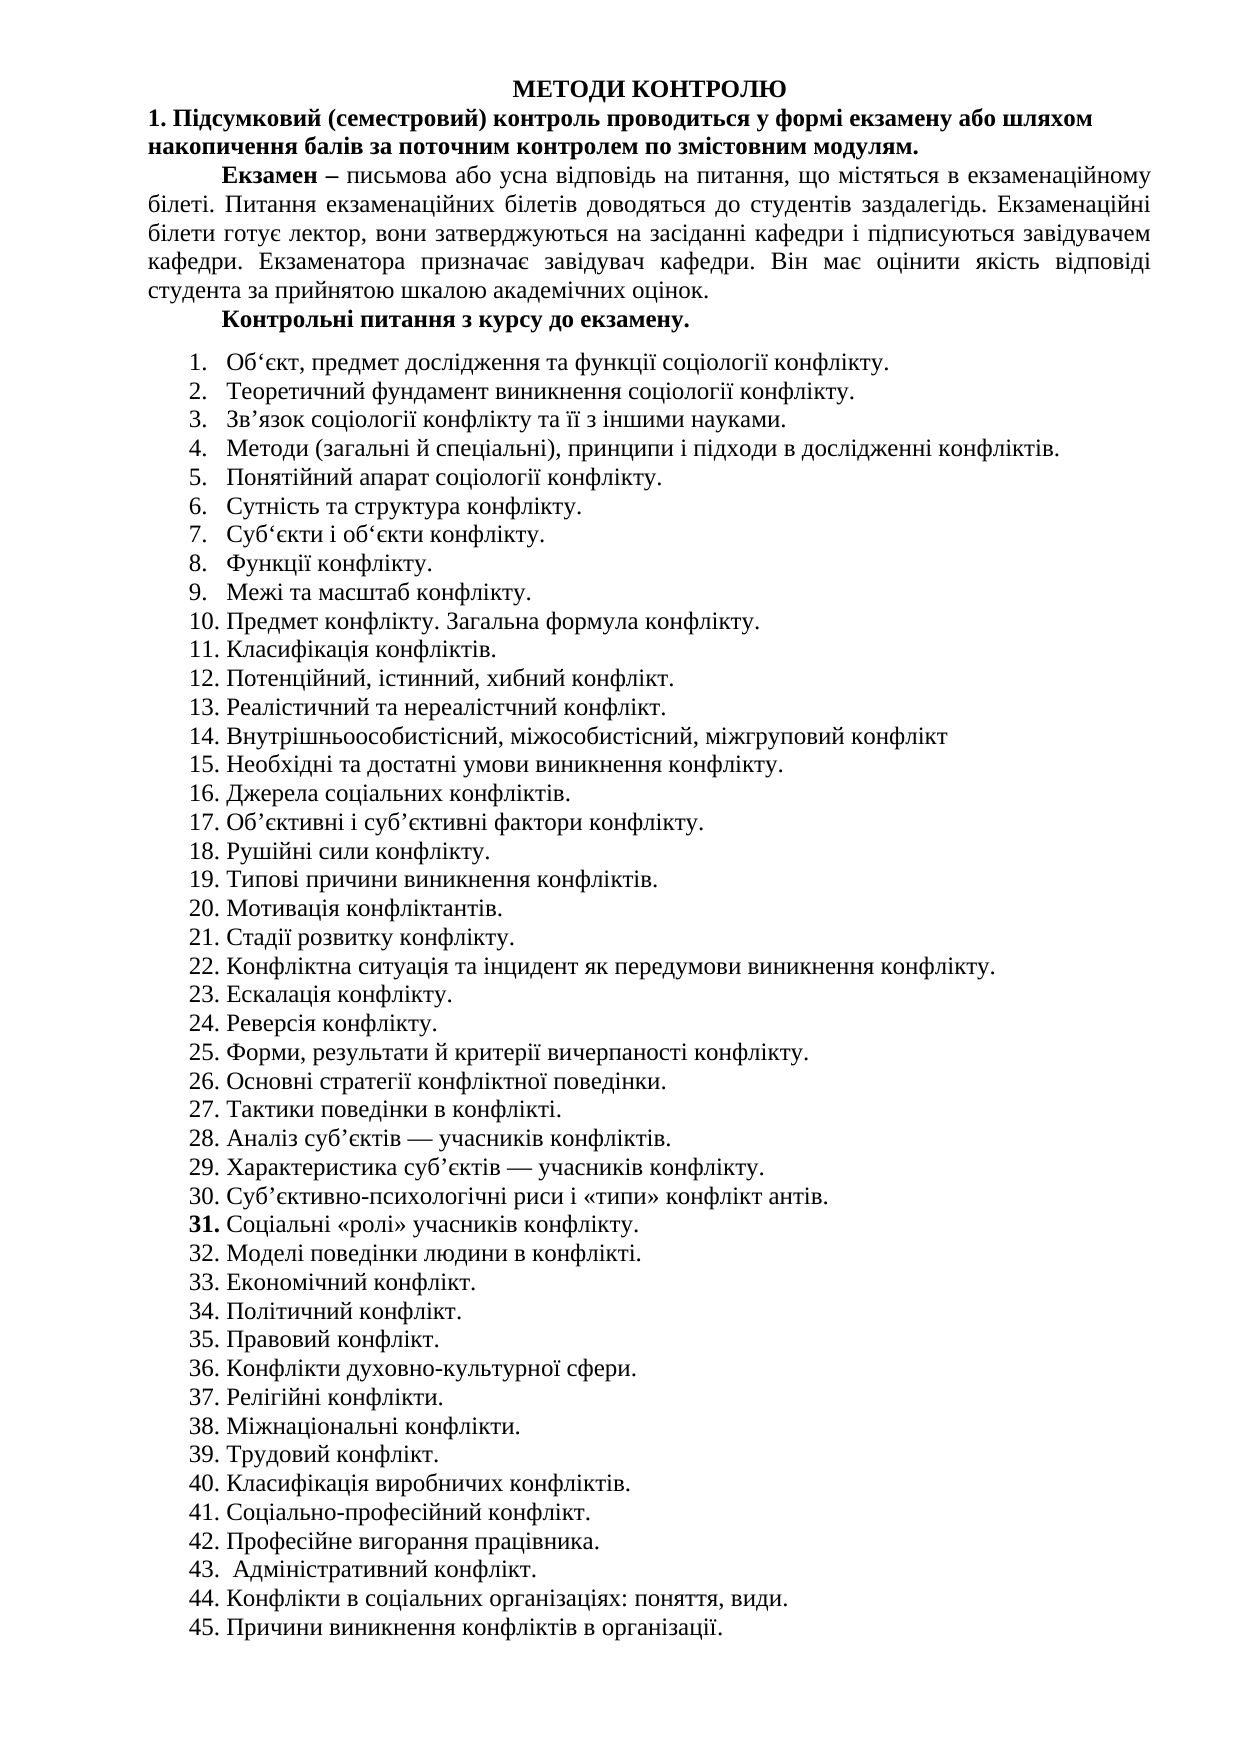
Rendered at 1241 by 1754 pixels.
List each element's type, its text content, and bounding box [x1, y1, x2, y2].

list Реверсія конфлікту. [188, 1008, 1152, 1037]
list Суб‘єкти і об‘єкти конфлікту. [188, 519, 1152, 548]
list Суб’єктивно-психологічні риси і «типи» конфлікт антів. [188, 1181, 1152, 1209]
list Аналіз суб’єктів — учасників конфліктів. [188, 1123, 1152, 1152]
list Правовий конфлікт. [188, 1324, 1152, 1353]
list Рушійні сили конфлікту. [188, 836, 1152, 864]
list Класифікація конфліктів. [188, 634, 1152, 663]
list Реалістичний та нереалістчний конфлікт. [188, 692, 1152, 721]
list Форми, результати й критерії вичерпаності конфлікту. [188, 1037, 1152, 1066]
list Ескалація конфлікту. [188, 979, 1152, 1008]
list Політичний конфлікт. [188, 1296, 1152, 1324]
list Адміністративний конфлікт. [188, 1554, 1152, 1583]
list Соціальні «ролі» учасників конфлікту. [188, 1209, 1152, 1238]
list Економічний конфлікт. [188, 1267, 1152, 1296]
list Характеристика суб’єктів — учасників конфлікту. [188, 1152, 1152, 1181]
list Основні стратегії конфліктної поведінки. [188, 1066, 1152, 1094]
text 1. Підсумковий (семестровий) контроль проводиться у формі екзамену або шляхом накопичення балів за поточним контролем по змістовним модулям. [148, 103, 1152, 160]
list Методи (загальні й спеціальні), принципи і підходи в дослідженні конфліктів. [188, 433, 1152, 462]
list Тактики поведінки в конфлікті. [188, 1094, 1152, 1123]
list Предмет конфлікту. Загальна формула конфлікту. [188, 606, 1152, 634]
list Зв’язок соціології конфлікту та її з іншими науками. [188, 404, 1152, 433]
list Професійне вигорання працівника. [188, 1526, 1152, 1554]
text МЕТОДИ КОНТРОЛЮ [148, 74, 1152, 103]
list Понятійний апарат соціології конфлікту. [188, 462, 1152, 491]
list Причини виникнення конфліктів в організації. [188, 1612, 1152, 1641]
list Мотивація конфліктантів. [188, 893, 1152, 922]
list Стадії розвитку конфлікту. [188, 922, 1152, 951]
list Конфлікти духовно-культурної сфери. [188, 1353, 1152, 1382]
list Класифікація виробничих конфліктів. [188, 1468, 1152, 1497]
list Об’єктивні і суб’єктивні фактори конфлікту. [188, 807, 1152, 836]
text Контрольні питання з курсу до екзамену. [148, 304, 1152, 333]
list Функції конфлікту. [188, 548, 1152, 577]
list Джерела соціальних конфліктів. [188, 778, 1152, 807]
list Трудовий конфлікт. [188, 1439, 1152, 1468]
text Екзамен – письмова або усна відповідь на питання, що містяться в екзаменаційному білеті. Питання екзаменаційних білетів доводяться до студентів заздалегідь. Екзаменаційні білети готує лектор, вони затверджуються на засіданні кафедри і підписуються завідувачем кафедри. Екзаменатора призначає завідувач кафедри. Він має оцінити якість відповіді студента за прийнятою шкалою академічних оцінок. [148, 160, 1152, 304]
list Соціально-професійний конфлікт. [188, 1497, 1152, 1526]
list Межі та масштаб конфлікту. [188, 577, 1152, 606]
list Потенційний, істинний, хибний конфлікт. [188, 663, 1152, 692]
list Типові причини виникнення конфліктів. [188, 864, 1152, 893]
list Міжнаціональні конфлікти. [188, 1411, 1152, 1439]
list Конфліктна ситуація та інцидент як передумови виникнення конфлікту. [188, 951, 1152, 979]
list Теоретичний фундамент виникнення соціології конфлікту. [188, 376, 1152, 404]
list Об‘єкт, предмет дослідження та функції соціології конфлікту. [188, 347, 1152, 376]
list Конфлікти в соціальних організаціях: поняття, види. [188, 1583, 1152, 1612]
list Необхідні та достатні умови виникнення конфлікту. [188, 749, 1152, 778]
list Релігійні конфлікти. [188, 1382, 1152, 1411]
list Моделі поведінки людини в конфлікті. [188, 1238, 1152, 1267]
list Сутність та структура конфлікту. [188, 491, 1152, 519]
list Внутрішньоособистісний, міжособистісний, міжгруповий конфлікт [188, 721, 1152, 749]
